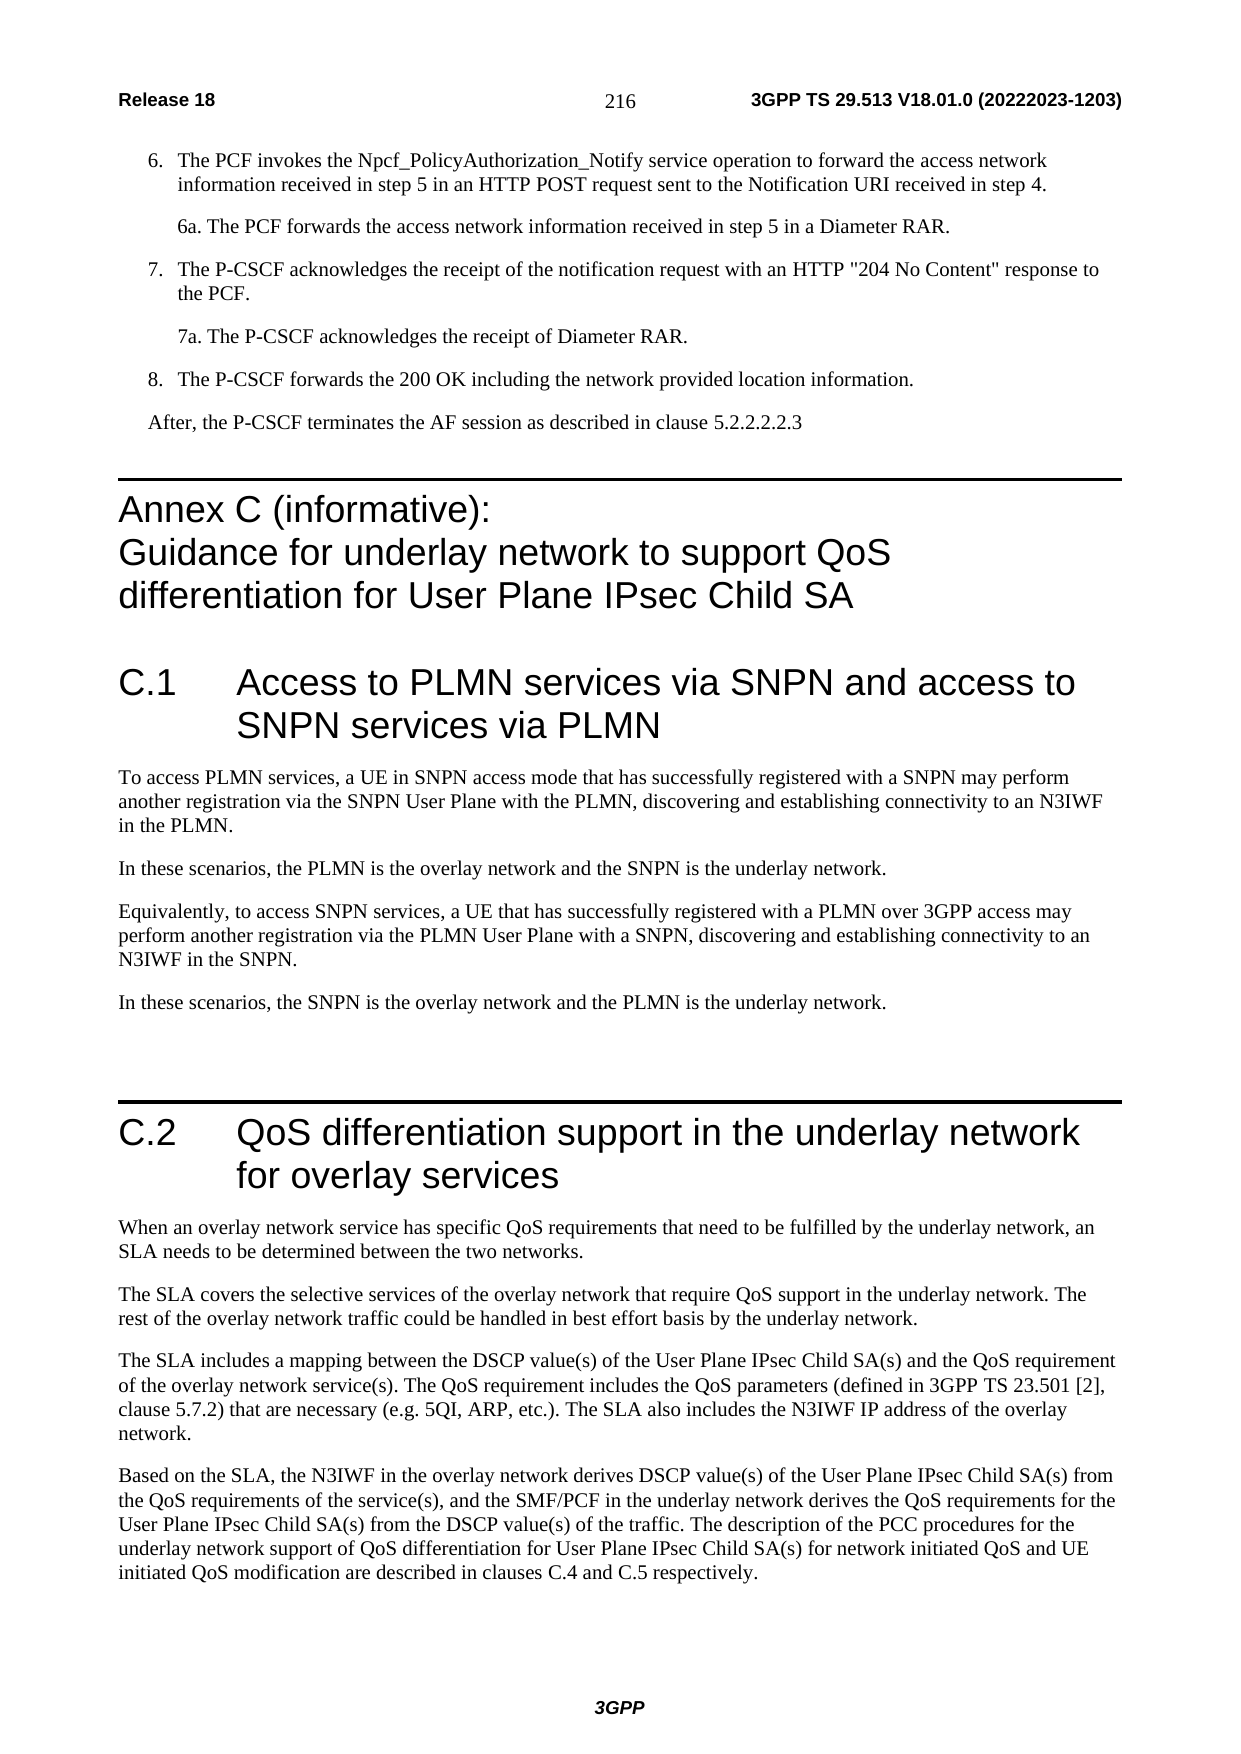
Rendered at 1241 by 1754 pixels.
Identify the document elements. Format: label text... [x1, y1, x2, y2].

subtitle Annex C (informative): Guidance for underlay network to support QoS differentiation for User Plane IPsec Child SA [118, 481, 1122, 616]
text When an overlay network service has specific QoS requirements that need to be fulfilled by the underlay network, an SLA needs to be determined between the two networks. [118, 1215, 1122, 1263]
text To access PLMN services, a UE in SNPN access mode that has successfully registered with a SNPN may perform another registration via the SNPN User Plane with the PLMN, discovering and establishing connectivity to an N3IWF in the PLMN. [118, 765, 1122, 837]
text In these scenarios, the SNPN is the overlay network and the PLMN is the underlay network. [118, 990, 1122, 1014]
text Equivalently, to access SNPN services, a UE that has successfully registered with a PLMN over 3GPP access may perform another registration via the PLMN User Plane with a SNPN, discovering and establishing connectivity to an N3IWF in the SNPN. [118, 899, 1122, 971]
text The SLA covers the selective services of the overlay network that require QoS support in the underlay network. The rest of the overlay network traffic could be handled in best effort basis by the underlay network. [118, 1282, 1122, 1330]
subtitle C.2 QoS differentiation support in the underlay network for overlay services [118, 1104, 1122, 1196]
text In these scenarios, the PLMN is the overlay network and the SNPN is the underlay network. [118, 856, 1122, 880]
text 7a. The P-CSCF acknowledges the receipt of Diameter RAR. [177, 324, 1122, 348]
text 8. The P-CSCF forwards the 200 OK including the network provided location information. [148, 367, 1122, 391]
text Based on the SLA, the N3IWF in the overlay network derives DSCP value(s) of the User Plane IPsec Child SA(s) from the QoS requirements of the service(s), and the SMF/PCF in the underlay network derives the QoS requirements for the User Plane IPsec Child SA(s) from the DSCP value(s) of the traffic. The description of the PCC procedures for the underlay network support of QoS differentiation for User Plane IPsec Child SA(s) for network initiated QoS and UE initiated QoS modification are described in clauses C.4 and C.5 respectively. [118, 1463, 1122, 1584]
text After, the P-CSCF terminates the AF session as described in clause 5.2.2.2.2.3 [148, 410, 1122, 434]
subtitle C.1 Access to PLMN services via SNPN and access to SNPN services via PLMN [118, 651, 1122, 746]
text 6. The PCF invokes the Npcf_PolicyAuthorization_Notify service operation to forward the access network information received in step 5 in an HTTP POST request sent to the Notification URI received in step 4. [148, 147, 1122, 196]
text 6a. The PCF forwards the access network information received in step 5 in a Diameter RAR. [177, 214, 1122, 238]
text The SLA includes a mapping between the DSCP value(s) of the User Plane IPsec Child SA(s) and the QoS requirement of the overlay network service(s). The QoS requirement includes the QoS parameters (defined in 3GPP TS 23.501 [2], clause 5.7.2) that are necessary (e.g. 5QI, ARP, etc.). The SLA also includes the N3IWF IP address of the overlay network. [118, 1348, 1122, 1445]
text 7. The P-CSCF acknowledges the receipt of the notification request with an HTTP "204 No Content" response to the PCF. [148, 257, 1122, 305]
